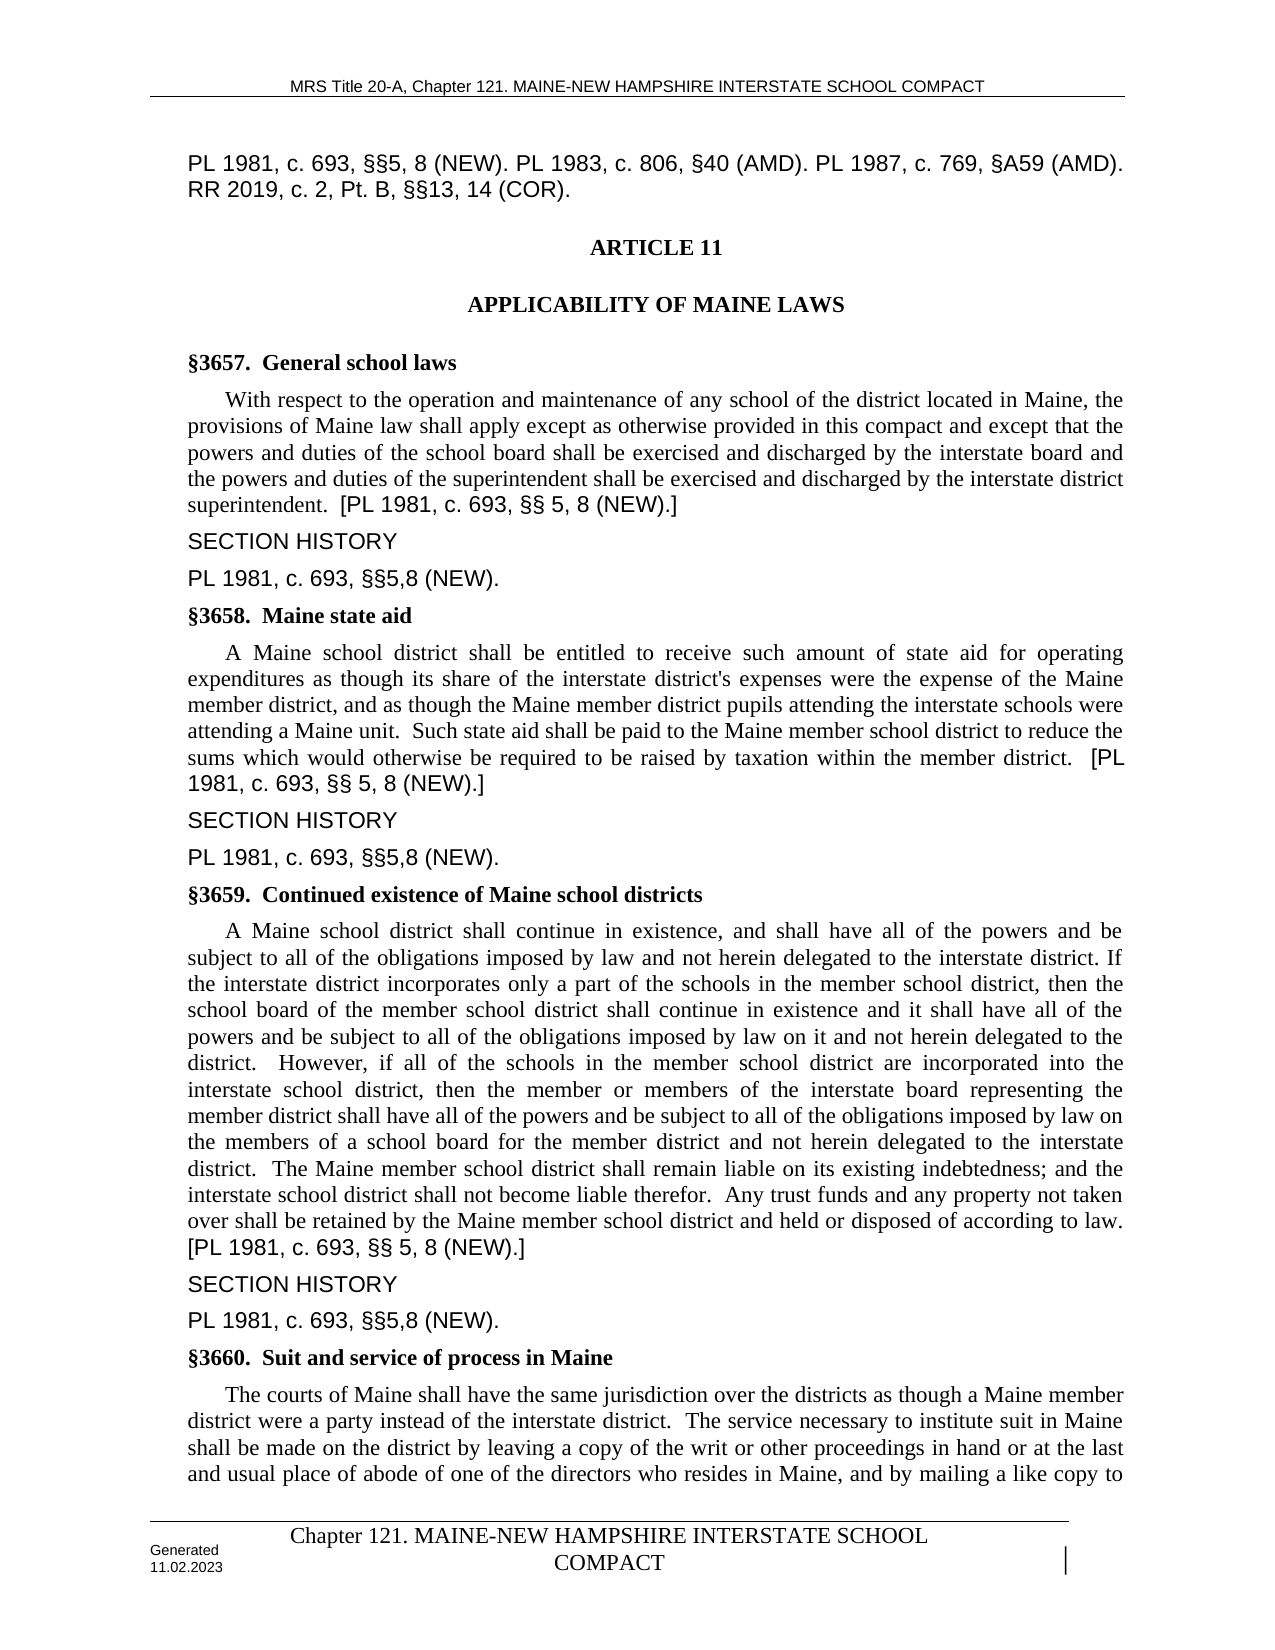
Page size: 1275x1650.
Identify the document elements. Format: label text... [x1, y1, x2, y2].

text PL 1981, c. 693, §§5, 8 (NEW). PL 1983, c. 806, §40 (AMD). PL 1987, c. 769, §A59 (AMD). RR 2019, c. 2, Pt. B, §§13, 14 (COR). [187, 150, 1125, 203]
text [187, 1381, 1125, 1486]
text ARTICLE 11 [187, 234, 1125, 260]
text A Maine school district shall continue in existence, and shall have all of the powers and be subject to all of the obligations imposed by law and not herein delegated to the interstate district. If the interstate district incorporates only a part of the schools in the member school district, then the school board of the member school district shall continue in existence and it shall have all of the powers and be subject to all of the obligations imposed by law on it and not herein delegated to the district. However, if all of the schools in the member school district are incorporated into the interstate school district, then the member or members of the interstate board representing the member district shall have all of the powers and be subject to all of the obligations imposed by law on the members of a school board for the member district and not herein delegated to the interstate district. The Maine member school district shall remain liable on its existing indebtedness; and the interstate school district shall not become liable therefor. Any trust funds and any property not taken over shall be retained by the Maine member school district and held or disposed of according to law. [PL 1981, c. 693, §§ 5, 8 (NEW).] [187, 917, 1125, 1260]
text PL 1981, c. 693, §§5,8 (NEW). [187, 1307, 1125, 1334]
text §3658. Maine state aid [187, 602, 1125, 628]
text §3660. Suit and service of process in Maine [187, 1344, 1125, 1370]
text SECTION HISTORY [187, 528, 1125, 554]
text With respect to the operation and maintenance of any school of the district located in Maine, the provisions of Maine law shall apply except as otherwise provided in this compact and except that the powers and duties of the school board shall be exercised and discharged by the interstate board and the powers and duties of the superintendent shall be exercised and discharged by the interstate district superintendent. [PL 1981, c. 693, §§ 5, 8 (NEW).] [187, 386, 1125, 518]
text APPLICABILITY OF MAINE LAWS [187, 292, 1125, 318]
text §3659. Continued existence of Maine school districts [187, 881, 1125, 907]
text SECTION HISTORY [187, 807, 1125, 833]
text §3657. General school laws [187, 349, 1125, 376]
text SECTION HISTORY [187, 1271, 1125, 1297]
text A Maine school district shall be entitled to receive such amount of state aid for operating expenditures as though its share of the interstate district's expenses were the expense of the Maine member district, and as though the Maine member district pupils attending the interstate schools were attending a Maine unit. Such state aid shall be paid to the Maine member school district to reduce the sums which would otherwise be required to be raised by taxation within the member district. [PL 1981, c. 693, §§ 5, 8 (NEW).] [187, 638, 1125, 797]
text PL 1981, c. 693, §§5,8 (NEW). [187, 844, 1125, 870]
text PL 1981, c. 693, §§5,8 (NEW). [187, 565, 1125, 591]
